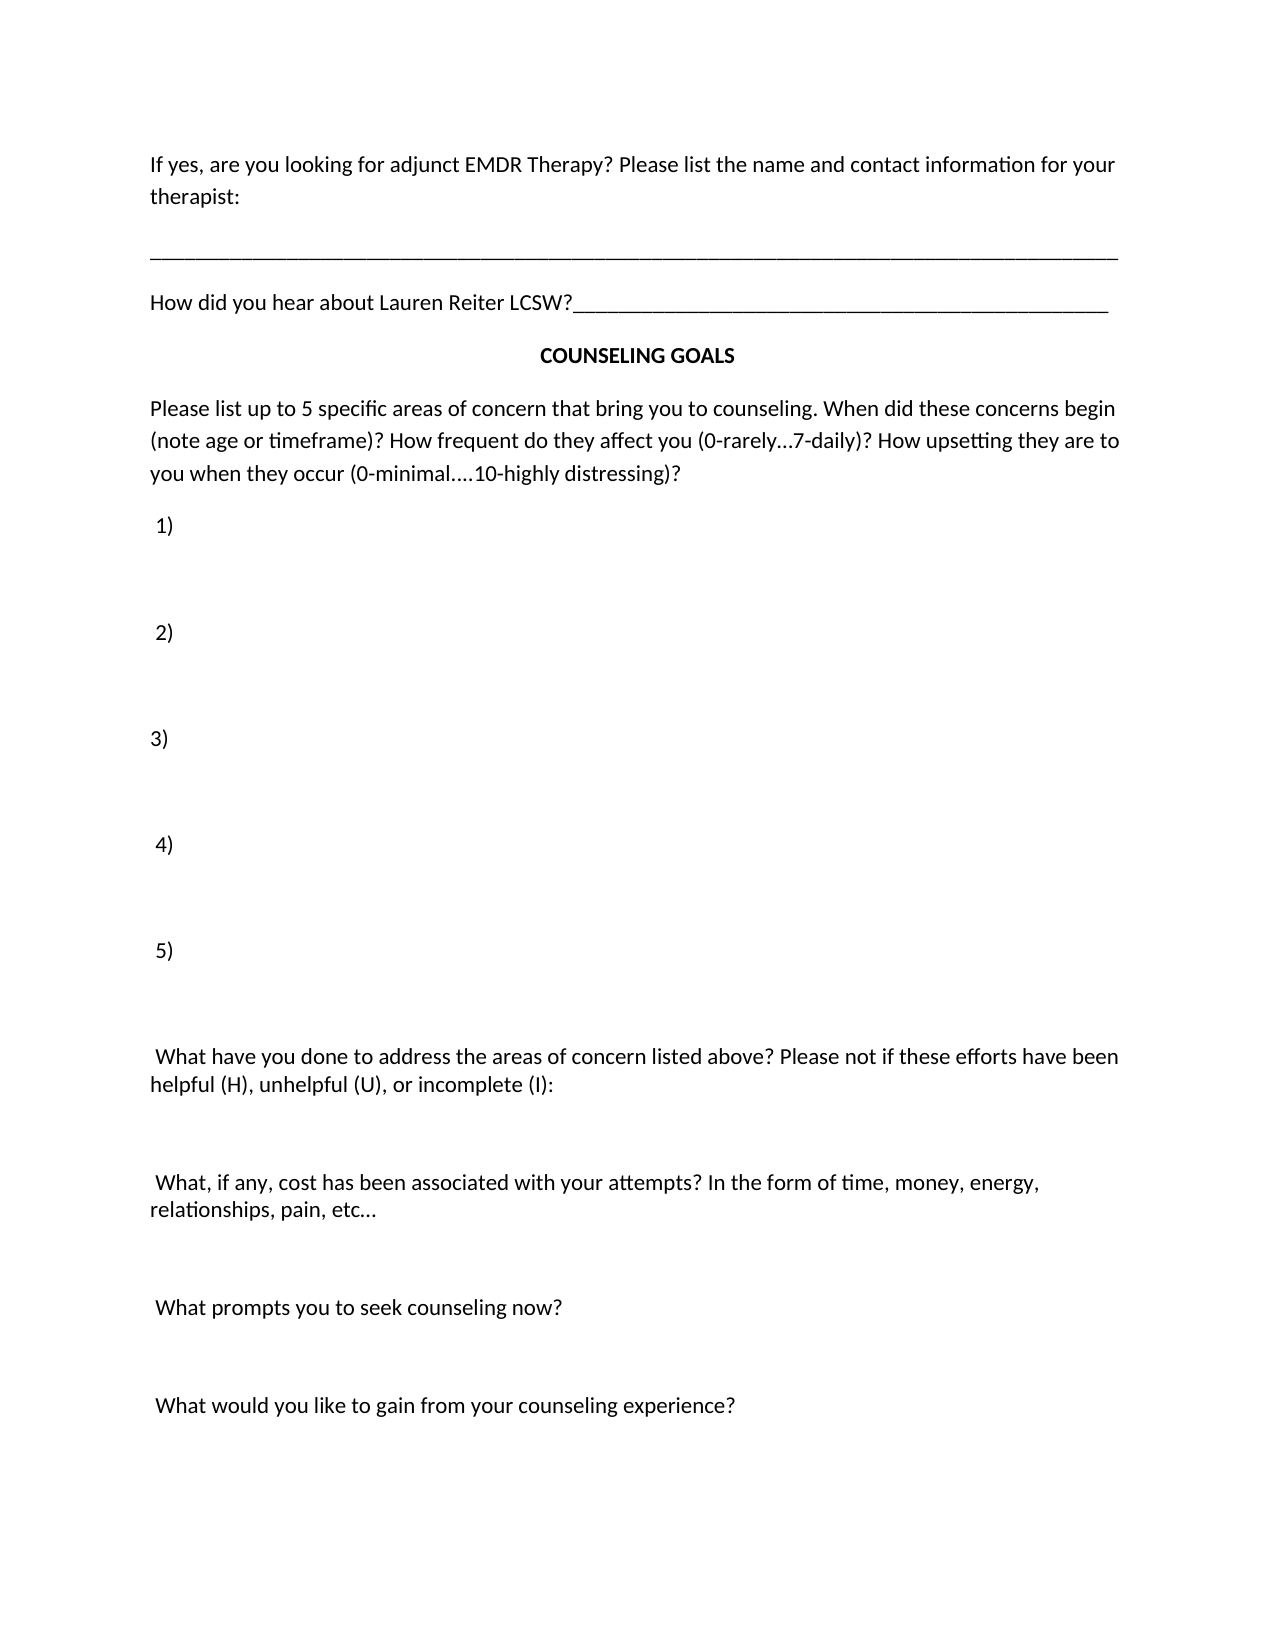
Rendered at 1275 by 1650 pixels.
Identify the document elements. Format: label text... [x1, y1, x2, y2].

text _____________________________________________________________________________________ [150, 235, 1125, 263]
text 3) [150, 724, 1125, 752]
text How did you hear about Lauren Reiter LCSW?_______________________________________________ [150, 288, 1125, 316]
text 2) [150, 618, 1125, 646]
text What prompts you to seek counseling now? [150, 1293, 1125, 1321]
text 5) [150, 936, 1125, 964]
text What would you like to gain from your counseling experience? [150, 1391, 1125, 1419]
text COUNSELING GOALS [150, 341, 1125, 369]
text What, if any, cost has been associated with your attempts? In the form of time, money, energy, relationships, pain, etc… [150, 1168, 1125, 1224]
text Please list up to 5 specific areas of concern that bring you to counseling. When did these concerns begin (note age or timeframe)? How frequent do they affect you (0-rarely…7-daily)? How upsetting they are to you when they occur (0-minimal....10-highly distressing)? [150, 394, 1125, 487]
text 1) [150, 512, 1125, 540]
text What have you done to address the areas of concern listed above? Please not if these efforts have been helpful (H), unhelpful (U), or incomplete (I): [150, 1042, 1125, 1098]
text 4) [150, 830, 1125, 858]
text If yes, are you looking for adjunct EMDR Therapy? Please list the name and contact information for your therapist: [150, 150, 1125, 210]
